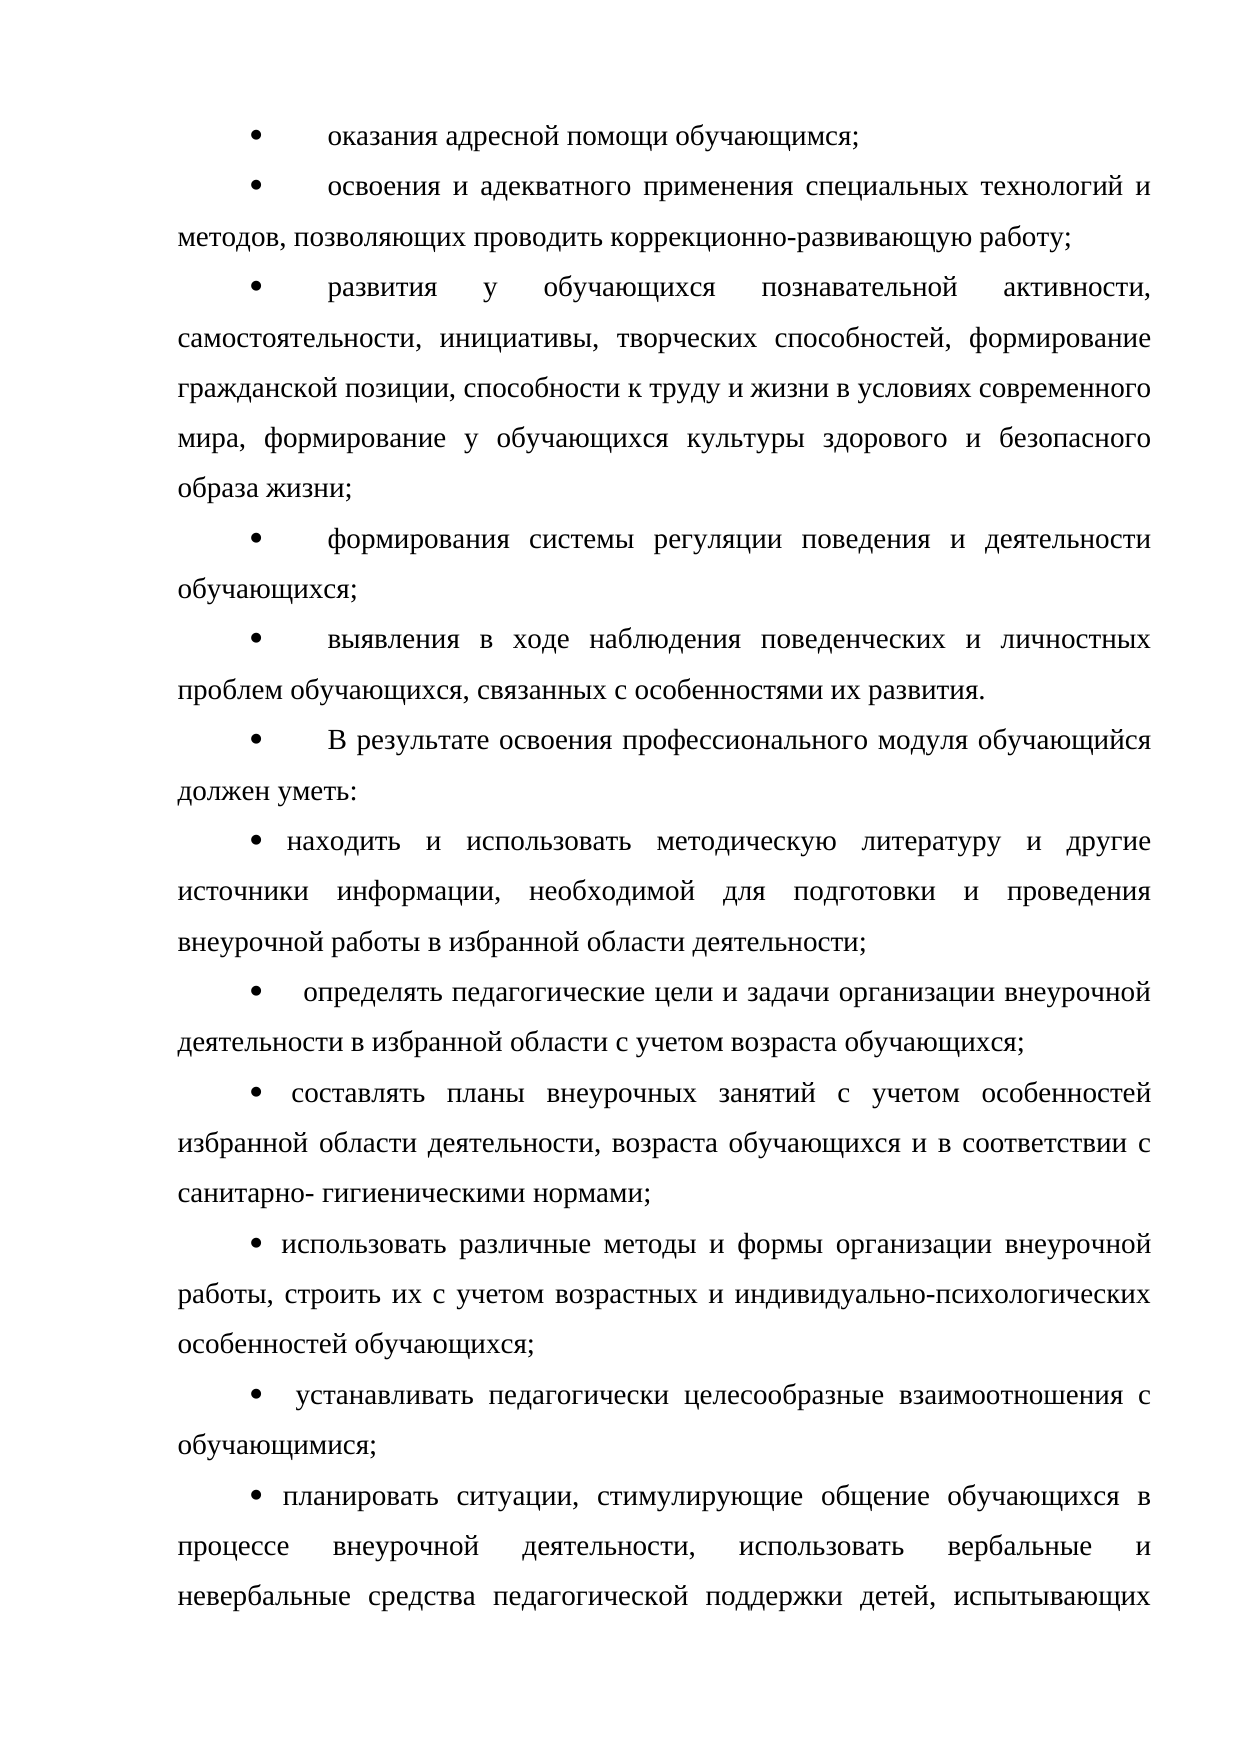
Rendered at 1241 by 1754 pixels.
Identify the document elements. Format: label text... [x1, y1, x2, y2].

list устанавливать педагогически целесообразные взаимоотношения с обучающимися; [177, 1377, 1152, 1461]
list оказания адресной помощи обучающимся; [177, 118, 1152, 152]
list выявления в ходе наблюдения поведенческих и личностных проблем обучающихся, связанных с особенностями их развития. [177, 622, 1152, 706]
list использовать различные методы и формы организации внеурочной работы, строить их с учетом возрастных и индивидуально-психологических особенностей обучающихся; [177, 1226, 1152, 1360]
list находить и использовать методическую литературу и другие источники информации, необходимой для подготовки и проведения внеурочной работы в избранной области деятельности; [177, 823, 1152, 957]
list формирования системы регуляции поведения и деятельности обучающихся; [177, 521, 1152, 605]
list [177, 1478, 1152, 1612]
subtitle В результате освоения профессионального модуля обучающийся должен уметь: [177, 722, 1152, 806]
list составлять планы внеурочных занятий с учетом особенностей избранной области деятельности, возраста обучающихся и в соответствии с санитарно- гигиеническими нормами; [177, 1075, 1152, 1209]
list освоения и адекватного применения специальных технологий и методов, позволяющих проводить коррекционно-развивающую работу; [177, 168, 1152, 252]
list определять педагогические цели и задачи организации внеурочной деятельности в избранной области с учетом возраста обучающихся; [177, 974, 1152, 1058]
list развития у обучающихся познавательной активности, самостоятельности, инициативы, творческих способностей, формирование гражданской позиции, способности к труду и жизни в условиях современного мира, формирование у обучающихся культуры здорового и безопасного образа жизни; [177, 269, 1152, 504]
